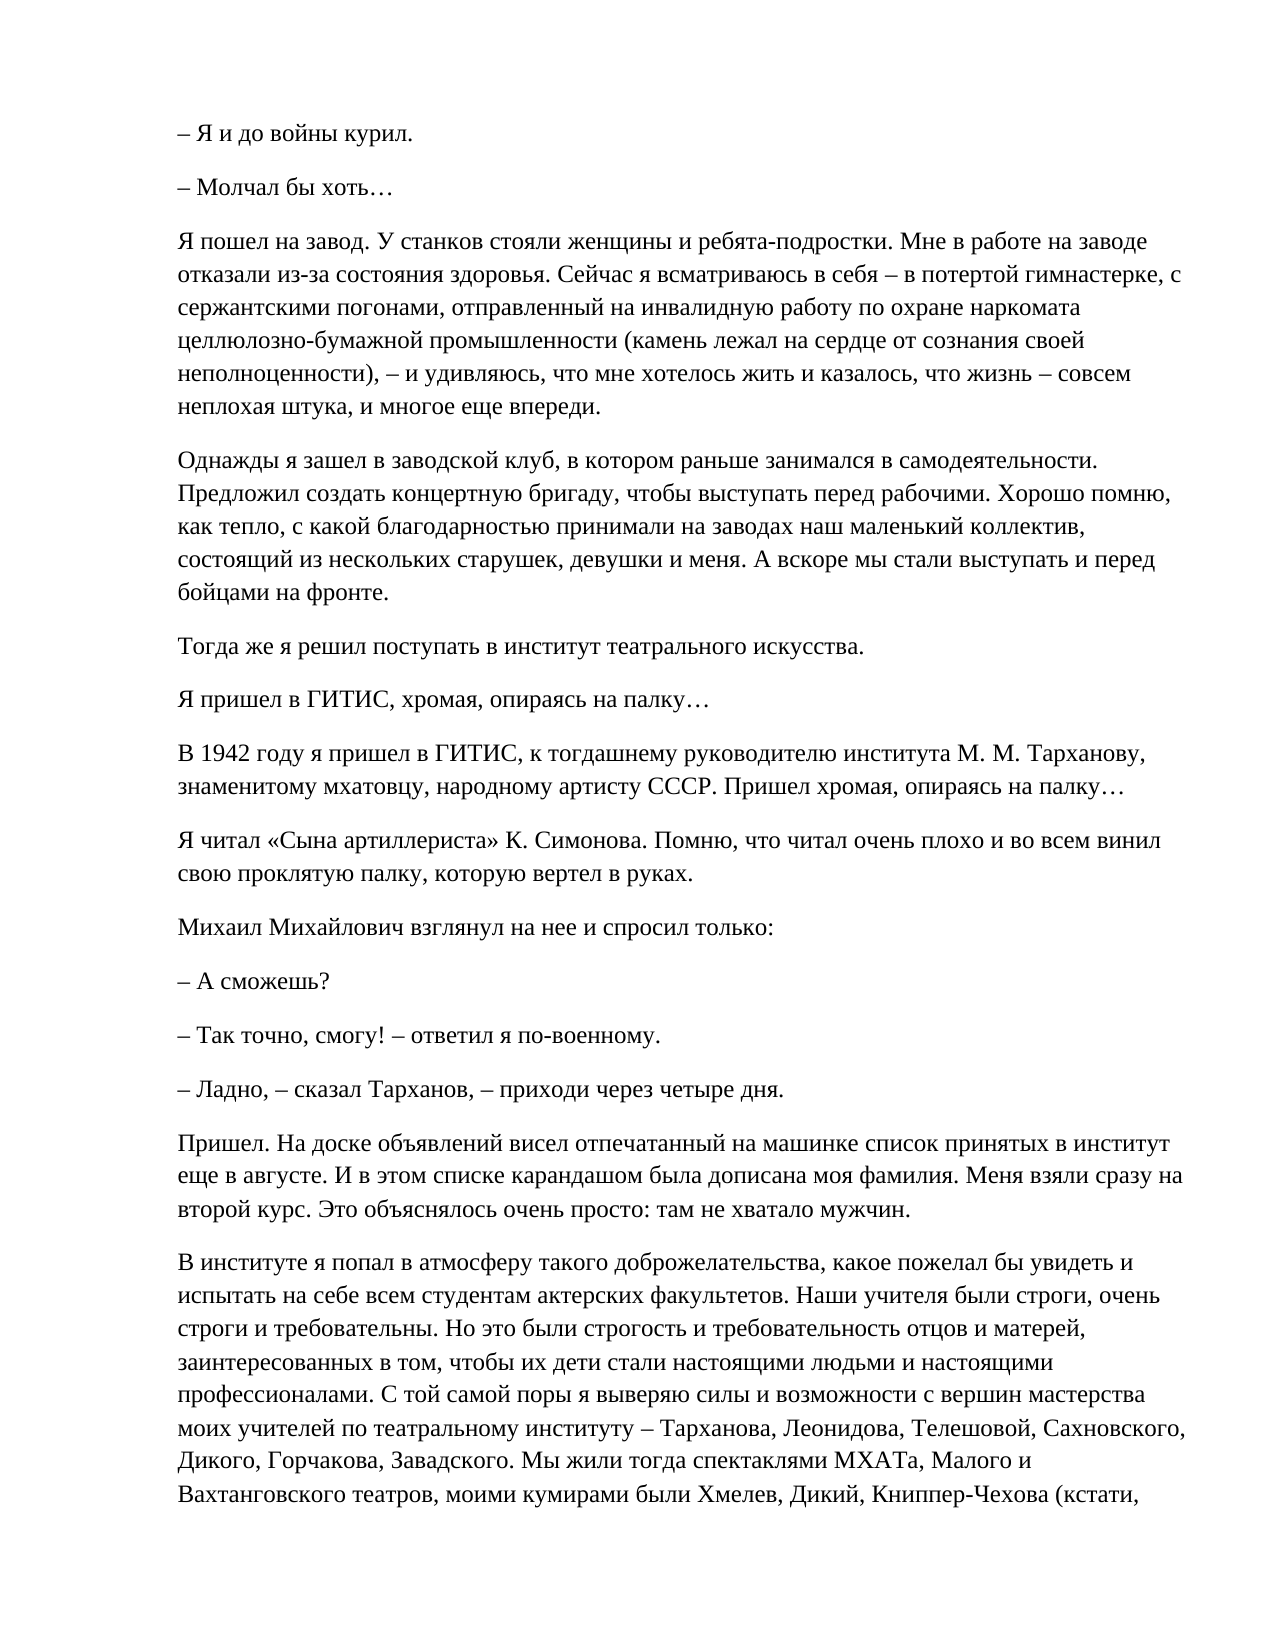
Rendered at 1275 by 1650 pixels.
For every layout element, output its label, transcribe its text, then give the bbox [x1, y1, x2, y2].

text – А сможешь? [177, 966, 1186, 995]
text Я пошел на завод. У станков стояли женщины и ребята-подростки. Мне в работе на заводе отказали из-за состояния здоровья. Сейчас я всматриваюсь в себя – в потертой гимнастерке, с сержантскими погонами, отправленный на инвалидную работу по охране наркомата целлюлозно-бумажной промышленности (камень лежал на сердце от сознания своей неполноценности), – и удивляюсь, что мне хотелось жить и казалось, что жизнь – совсем неплохая штука, и многое еще впереди. [177, 226, 1186, 420]
text – Я и до войны курил. [177, 118, 1186, 147]
text Однажды я зашел в заводской клуб, в котором раньше занимался в самодеятельности. Предложил создать концертную бригаду, чтобы выступать перед рабочими. Хорошо помню, как тепло, с какой благодарностью принимали на заводах наш маленький коллектив, состоящий из нескольких старушек, девушки и меня. А вскоре мы стали выступать и перед бойцами на фронте. [177, 445, 1186, 606]
text Михаил Михайлович взглянул на нее и спросил только: [177, 912, 1186, 941]
text Пришел. На доске объявлений висел отпечатанный на машинке список принятых в институт еще в августе. И в этом списке карандашом была дописана моя фамилия. Меня взяли сразу на второй курс. Это объяснялось очень просто: там не хватало мужчин. [177, 1128, 1186, 1222]
text Я читал «Сына артиллериста» К. Симонова. Помню, что читал очень плохо и во всем винил свою проклятую палку, которую вертел в руках. [177, 825, 1186, 887]
text Тогда же я решил поступать в институт театрального искусства. [177, 631, 1186, 659]
text – Ладно, – сказал Тарханов, – приходи через четыре дня. [177, 1074, 1186, 1102]
text – Так точно, смогу! – ответил я по-военному. [177, 1020, 1186, 1049]
text Я пришел в ГИТИС, хромая, опираясь на палку… [177, 684, 1186, 713]
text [177, 1247, 1186, 1507]
text В 1942 году я пришел в ГИТИС, к тогдашнему руководителю института М. М. Тарханову, знаменитому мхатовцу, народному артисту СССР. Пришел хромая, опираясь на палку… [177, 738, 1186, 800]
text – Молчал бы хоть… [177, 172, 1186, 201]
